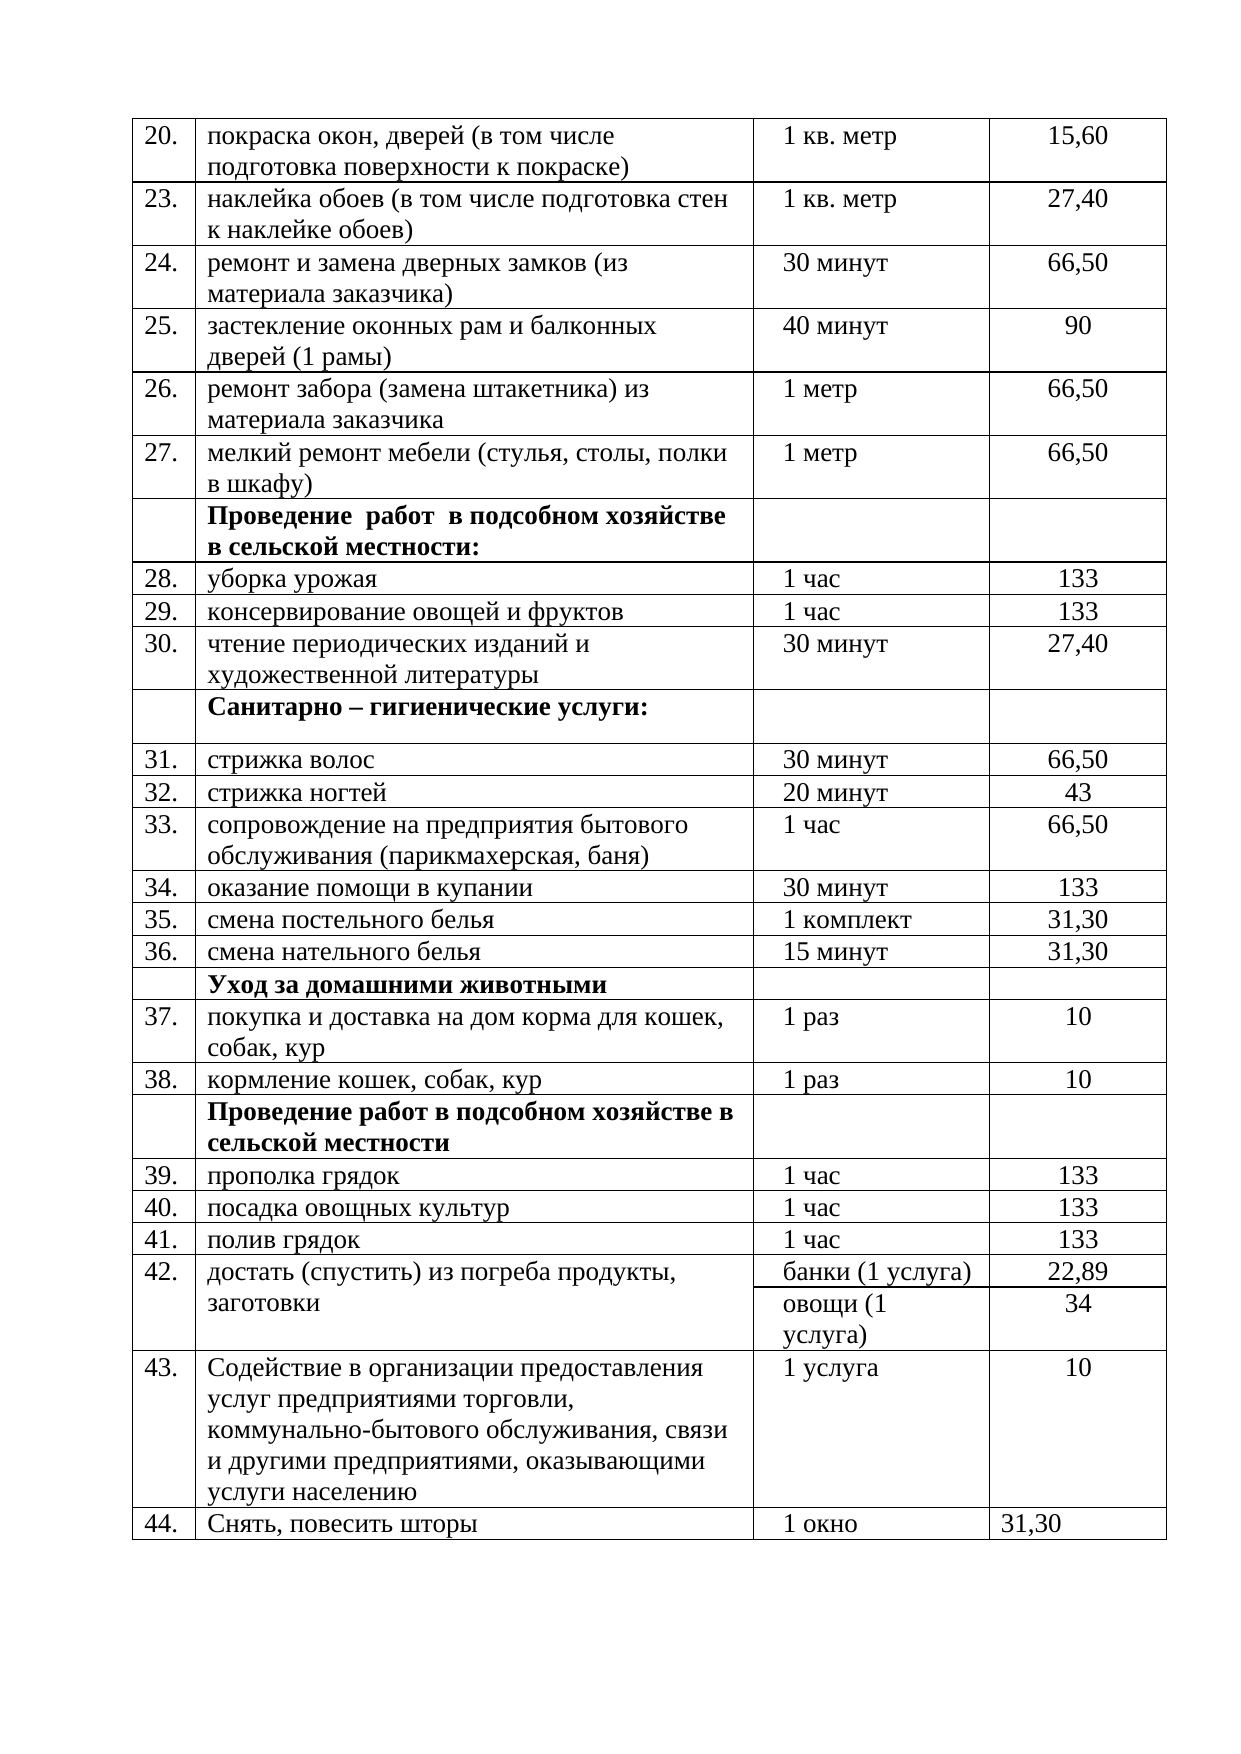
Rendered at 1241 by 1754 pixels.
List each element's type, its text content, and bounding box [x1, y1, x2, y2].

table_cell полив грядок [196, 1223, 753, 1254]
table_cell 41. [133, 1223, 195, 1254]
table_cell 133 [990, 871, 1166, 902]
table_cell 20 минут [754, 776, 989, 807]
table_cell 27. [133, 436, 195, 498]
table_cell 1 час [754, 1159, 989, 1190]
table_cell 1 услуга [754, 1351, 989, 1507]
table_cell 31,30 [990, 1508, 1166, 1539]
table_cell [754, 183, 989, 245]
table_cell 27,40 [990, 627, 1166, 689]
table_cell 133 [990, 1191, 1166, 1222]
table_cell 15 минут [754, 936, 989, 967]
table_cell сопровождение на предприятия бытового обслуживания (парикмахерская, баня) [196, 808, 753, 870]
table_cell 34 [990, 1288, 1166, 1350]
table_cell 66,50 [990, 436, 1166, 498]
table_cell [133, 1095, 195, 1158]
table_cell 66,50 [990, 373, 1166, 435]
table_cell 36. [133, 936, 195, 967]
table_cell Проведение работ в подсобном хозяйстве в сельской местности: [196, 499, 753, 561]
table_cell 29. [133, 595, 195, 626]
table_cell 35. [133, 903, 195, 934]
table_cell 31,30 [990, 903, 1166, 934]
table_cell 40. [133, 1191, 195, 1222]
table_cell 40 минут [754, 309, 989, 371]
table_cell застекление оконных рам и балконных дверей (1 рамы) [196, 309, 753, 371]
table_cell [754, 690, 989, 742]
table_cell банки (1 услуга) [754, 1255, 989, 1286]
table_cell кормление кошек, собак, кур [196, 1063, 753, 1094]
table_cell 20. [133, 119, 195, 181]
table_cell 24. [133, 246, 195, 308]
table_cell стрижка волос [196, 744, 753, 774]
table_cell консервирование овощей и фруктов [196, 595, 753, 626]
table_cell 1 комплект [754, 903, 989, 934]
table_cell 26. [133, 373, 195, 435]
table_cell прополка грядок [196, 1159, 753, 1190]
table_cell 133 [990, 1159, 1166, 1190]
table_cell 66,50 [990, 744, 1166, 774]
table_cell 90 [990, 309, 1166, 371]
table_cell посадка овощных культур [196, 1191, 753, 1222]
table_cell достать (спустить) из погреба продукты, заготовки [196, 1255, 753, 1350]
table_cell смена нательного белья [196, 936, 753, 967]
table_cell 23. [133, 183, 195, 245]
table_cell [133, 690, 195, 742]
table_cell покраска окон, дверей (в том числе подготовка поверхности к покраске) [196, 119, 753, 181]
table_cell овощи (1 услуга) [754, 1288, 989, 1350]
table_cell смена постельного белья [196, 903, 753, 934]
table_cell 10 [990, 1351, 1166, 1507]
table_cell 43. [133, 1351, 195, 1507]
table_cell 30 минут [754, 871, 989, 902]
table_cell 30 минут [754, 627, 989, 689]
table_cell оказание помощи в купании [196, 871, 753, 902]
table_cell 15,60 [990, 119, 1166, 181]
table_cell 33. [133, 808, 195, 870]
table_cell [990, 968, 1166, 999]
table_cell уборка урожая [196, 563, 753, 594]
table_cell Содействие в организации предоставления услуг предприятиями торговли, коммунально-бытового обслуживания, связи и другими предприятиями, оказывающими услуги населению [196, 1351, 753, 1507]
table_cell 1 час [754, 1223, 989, 1254]
table_cell 10 [990, 1000, 1166, 1062]
table_cell стрижка ногтей [196, 776, 753, 807]
table_cell [754, 373, 989, 435]
table_cell 31,30 [990, 936, 1166, 967]
table_cell мелкий ремонт мебели (стулья, столы, полки в шкафу) [196, 436, 753, 498]
table_cell 34. [133, 871, 195, 902]
table_cell [754, 436, 989, 498]
table_cell [133, 968, 195, 999]
table_cell 28. [133, 563, 195, 594]
table_cell 66,50 [990, 808, 1166, 870]
table_cell 30 минут [754, 744, 989, 774]
table_cell 66,50 [990, 246, 1166, 308]
table_cell [990, 690, 1166, 742]
table_cell Уход за домашними животными [196, 968, 753, 999]
table_cell [990, 1095, 1166, 1158]
table_cell 22,89 [990, 1255, 1166, 1286]
table_cell 42. [133, 1255, 195, 1350]
table_cell 31. [133, 744, 195, 774]
table_cell 1 час [754, 808, 989, 870]
table_cell [133, 499, 195, 561]
table_cell [754, 968, 989, 999]
table_cell 30 минут [754, 246, 989, 308]
table_cell [754, 1095, 989, 1158]
table_cell наклейка обоев (в том числе подготовка стен к наклейке обоев) [196, 183, 753, 245]
table_cell 39. [133, 1159, 195, 1190]
table_cell [754, 499, 989, 561]
table_cell 10 [990, 1063, 1166, 1094]
table_cell 133 [990, 563, 1166, 594]
table_cell 37. [133, 1000, 195, 1062]
table_cell 27,40 [990, 183, 1166, 245]
table_cell 133 [990, 595, 1166, 626]
table_cell ремонт и замена дверных замков (из материала заказчика) [196, 246, 753, 308]
table_cell ремонт забора (замена штакетника) из материала заказчика [196, 373, 753, 435]
table_cell 44. [133, 1508, 195, 1539]
table_cell Санитарно – гигиенические услуги: [196, 690, 753, 742]
table_cell [990, 499, 1166, 561]
table_cell чтение периодических изданий и художественной литературы [196, 627, 753, 689]
table_cell покупка и доставка на дом корма для кошек, собак, кур [196, 1000, 753, 1062]
table_cell Снять, повесить шторы [196, 1508, 753, 1539]
table_cell 1 час [754, 1191, 989, 1222]
table_cell 32. [133, 776, 195, 807]
table_cell 30. [133, 627, 195, 689]
table_cell [754, 119, 989, 181]
table_cell 1 раз [754, 1063, 989, 1094]
table_cell 1 раз [754, 1000, 989, 1062]
table_cell 25. [133, 309, 195, 371]
table_cell 1 час [754, 595, 989, 626]
table_cell Проведение работ в подсобном хозяйстве в сельской местности [196, 1095, 753, 1158]
table_cell 133 [990, 1223, 1166, 1254]
table_cell 38. [133, 1063, 195, 1094]
table_cell 43 [990, 776, 1166, 807]
table_cell 1 окно [754, 1508, 989, 1539]
table_cell 1 час [754, 563, 989, 594]
